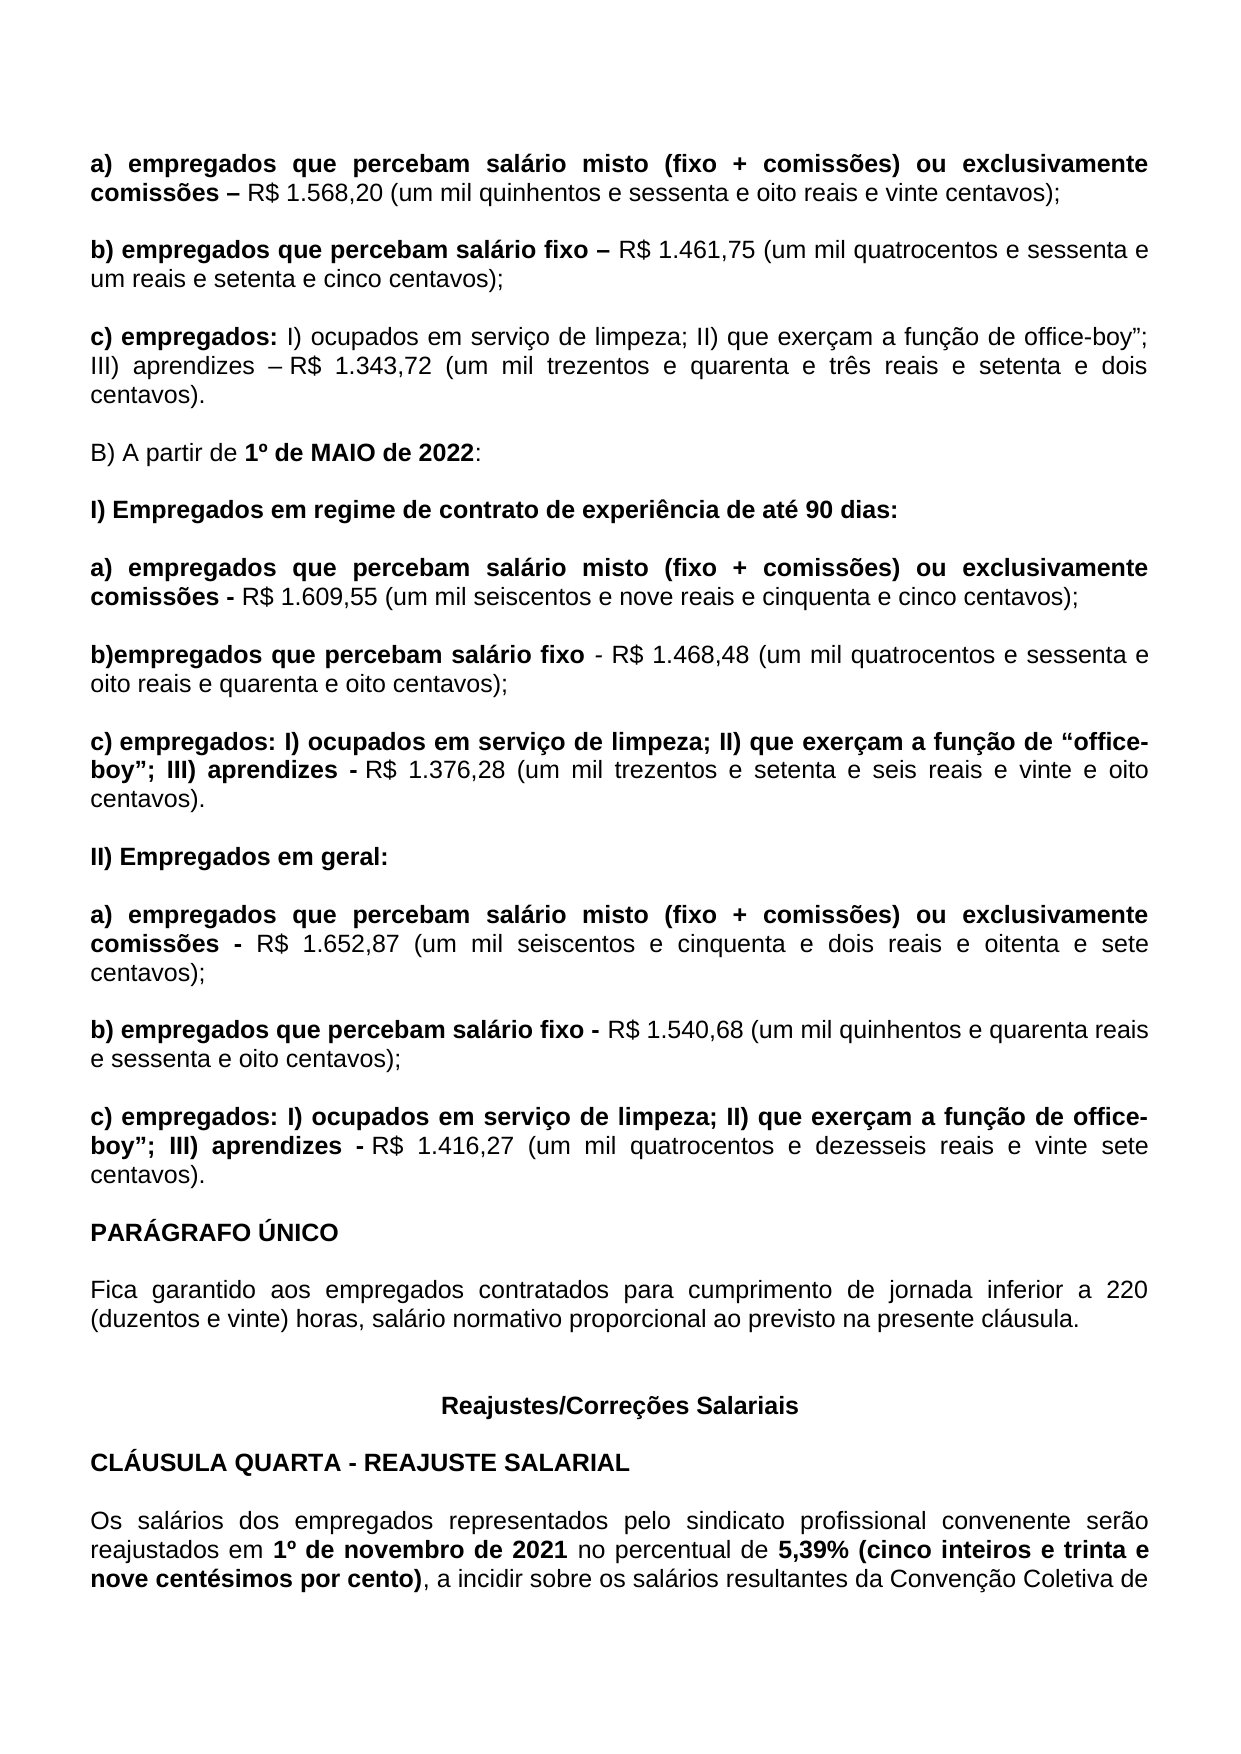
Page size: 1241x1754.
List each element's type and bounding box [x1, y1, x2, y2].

table_header [89, 118, 1152, 1594]
